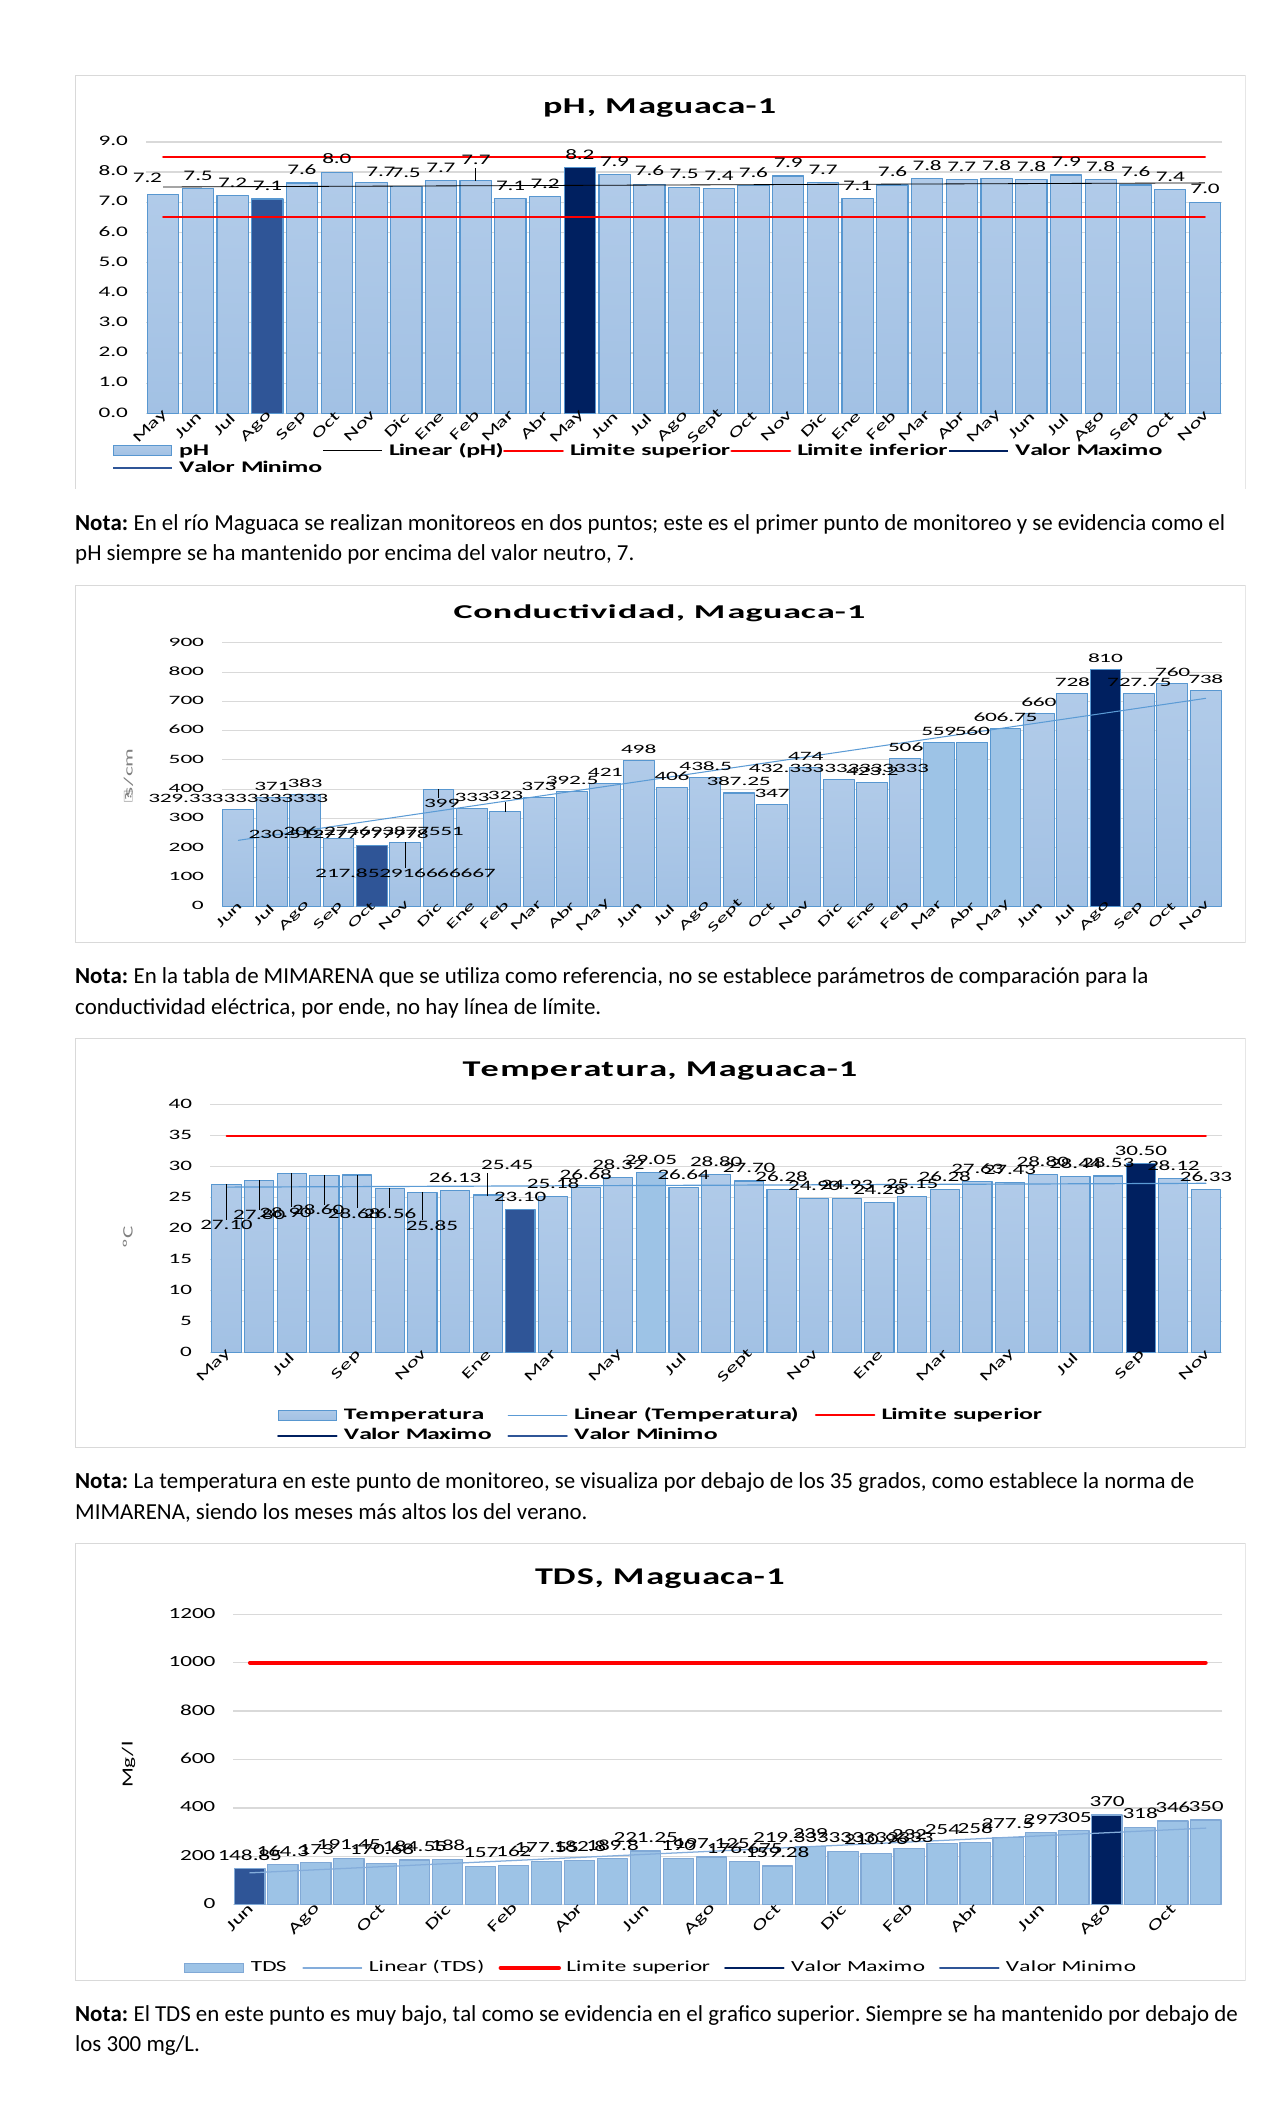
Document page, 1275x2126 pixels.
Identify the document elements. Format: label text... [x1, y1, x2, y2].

text Nota: La temperatura en este punto de monitoreo, se visualiza por debajo de los 35 grados, como establece la norma de MIMARENA, siendo los meses más altos los del verano. [75, 1467, 1245, 1525]
text Nota: En la tabla de MIMARENA que se utiliza como referencia, no se establece parámetros de comparación para la conductividad eléctrica, por ende, no hay línea de límite. [75, 962, 1245, 1020]
text Nota: El TDS en este punto es muy bajo, tal como se evidencia en el grafico superior. Siempre se ha mantenido por debajo de los 300 mg/L. [75, 1999, 1245, 2058]
text Nota: En el río Maguaca se realizan monitoreos en dos puntos; este es el primer punto de monitoreo y se evidencia como el pH siempre se ha mantenido por encima del valor neutro, 7. [75, 508, 1245, 566]
